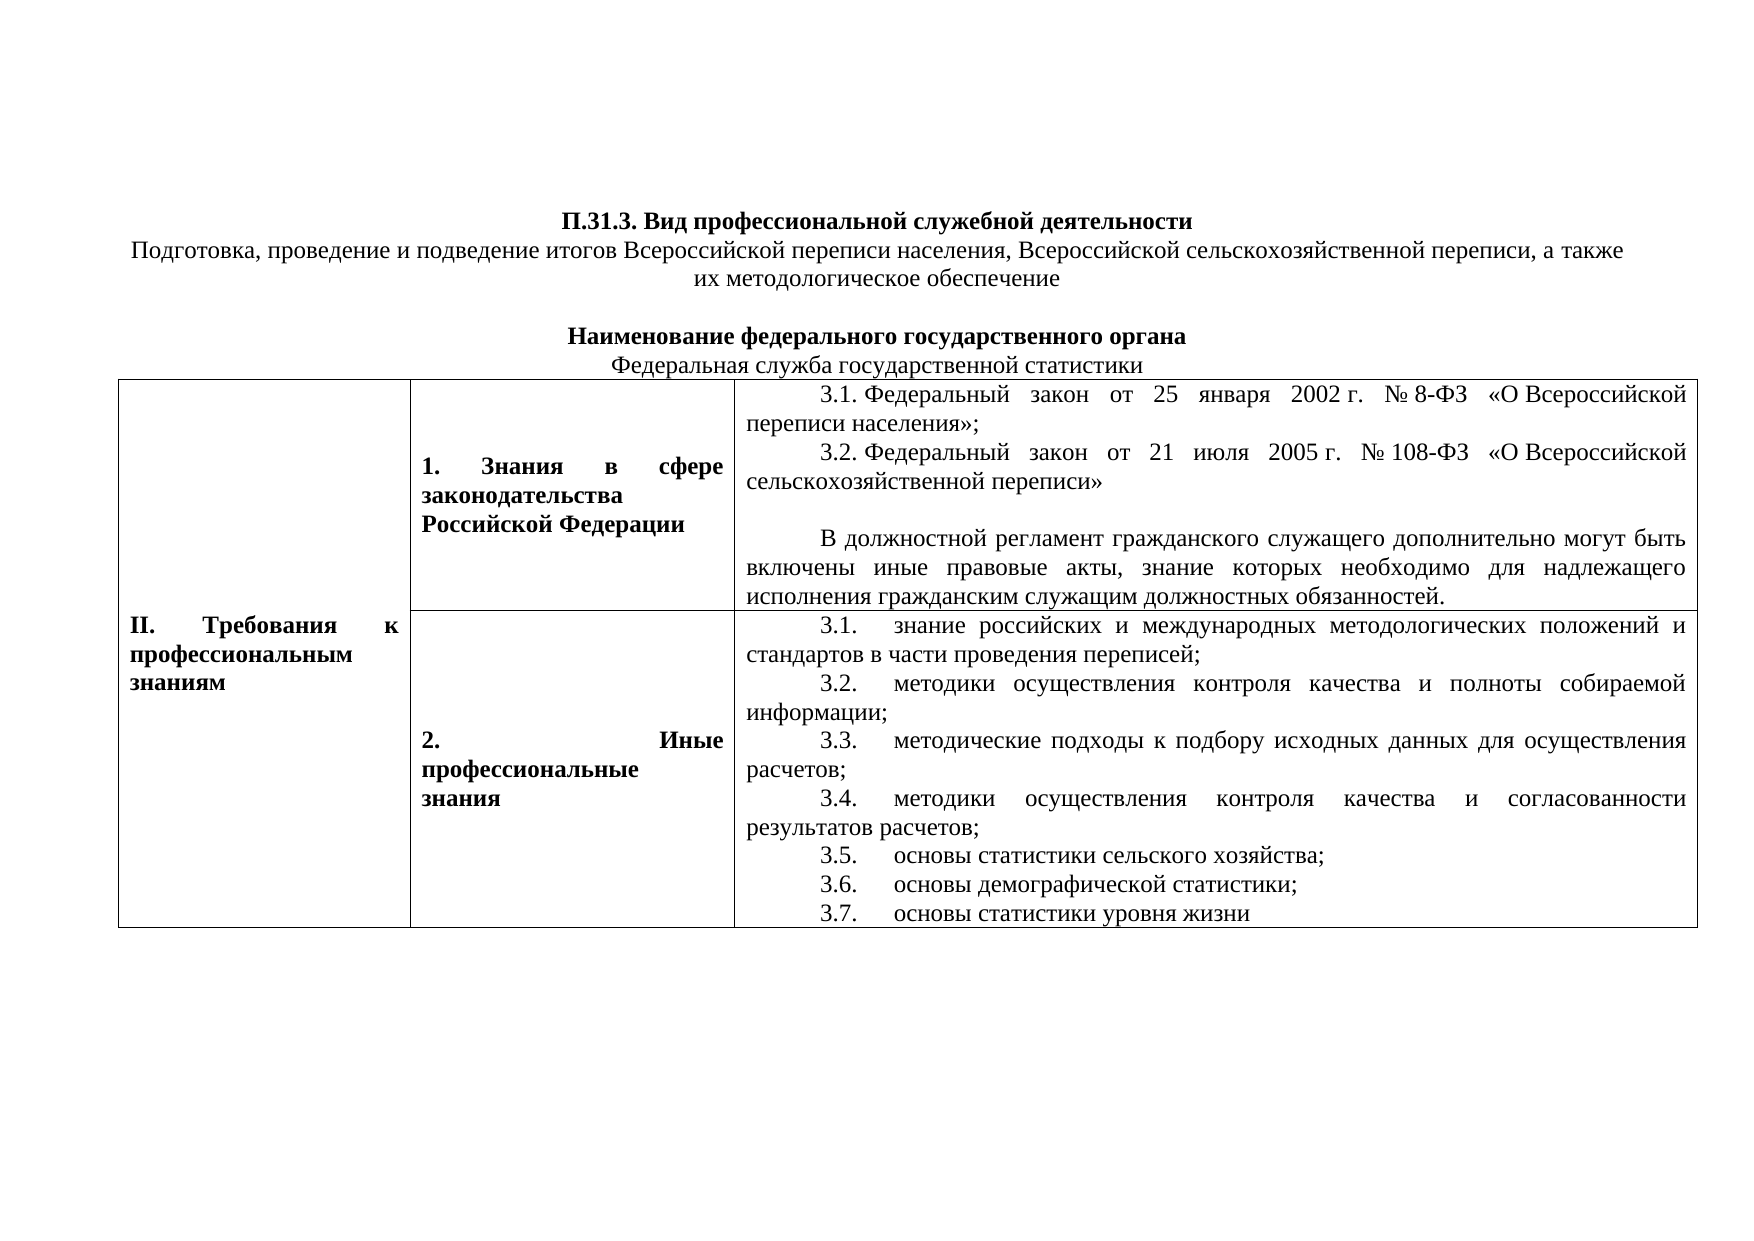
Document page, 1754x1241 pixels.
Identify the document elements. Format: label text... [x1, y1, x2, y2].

table_header Федеральный закон от 25 января 2002 г. № 8-ФЗ «О Всероссийской переписи населения»; Федеральный закон от 21 июля 2005 г. № 108-ФЗ «О Всероссийской сельскохозяйственной переписи» В должностной регламент гражданского служащего дополнительно могут быть включены иные правовые акты, знание которых необходимо для надлежащего исполнения гражданским служащим должностных обязанностей. [735, 380, 1697, 609]
text Наименование федерального государственного органа [118, 321, 1636, 350]
table_cell 2. Иные профессиональные знания [411, 611, 734, 927]
table_header 1. Знания в сфере законодательства Российской Федерации [411, 380, 734, 609]
subtitle Подготовка, проведение и подведение итогов Всероссийской переписи населения, Всероссийской сельскохозяйственной переписи, а также их методологическое обеспечение [118, 235, 1636, 292]
table_cell знание российских и международных методологических положений и стандартов в части проведения переписей; методики осуществления контроля качества и полноты собираемой информации; методические подходы к подбору исходных данных для осуществления расчетов; методики осуществления контроля качества и согласованности результатов расчетов; основы статистики сельского хозяйства; основы демографической статистики; основы статистики уровня жизни [735, 611, 1697, 927]
text Федеральная служба государственной статистики [118, 350, 1636, 378]
text П.31.3. Вид профессиональной служебной деятельности [118, 206, 1636, 235]
table_header II. Требования к профессиональным знаниям [119, 380, 410, 927]
